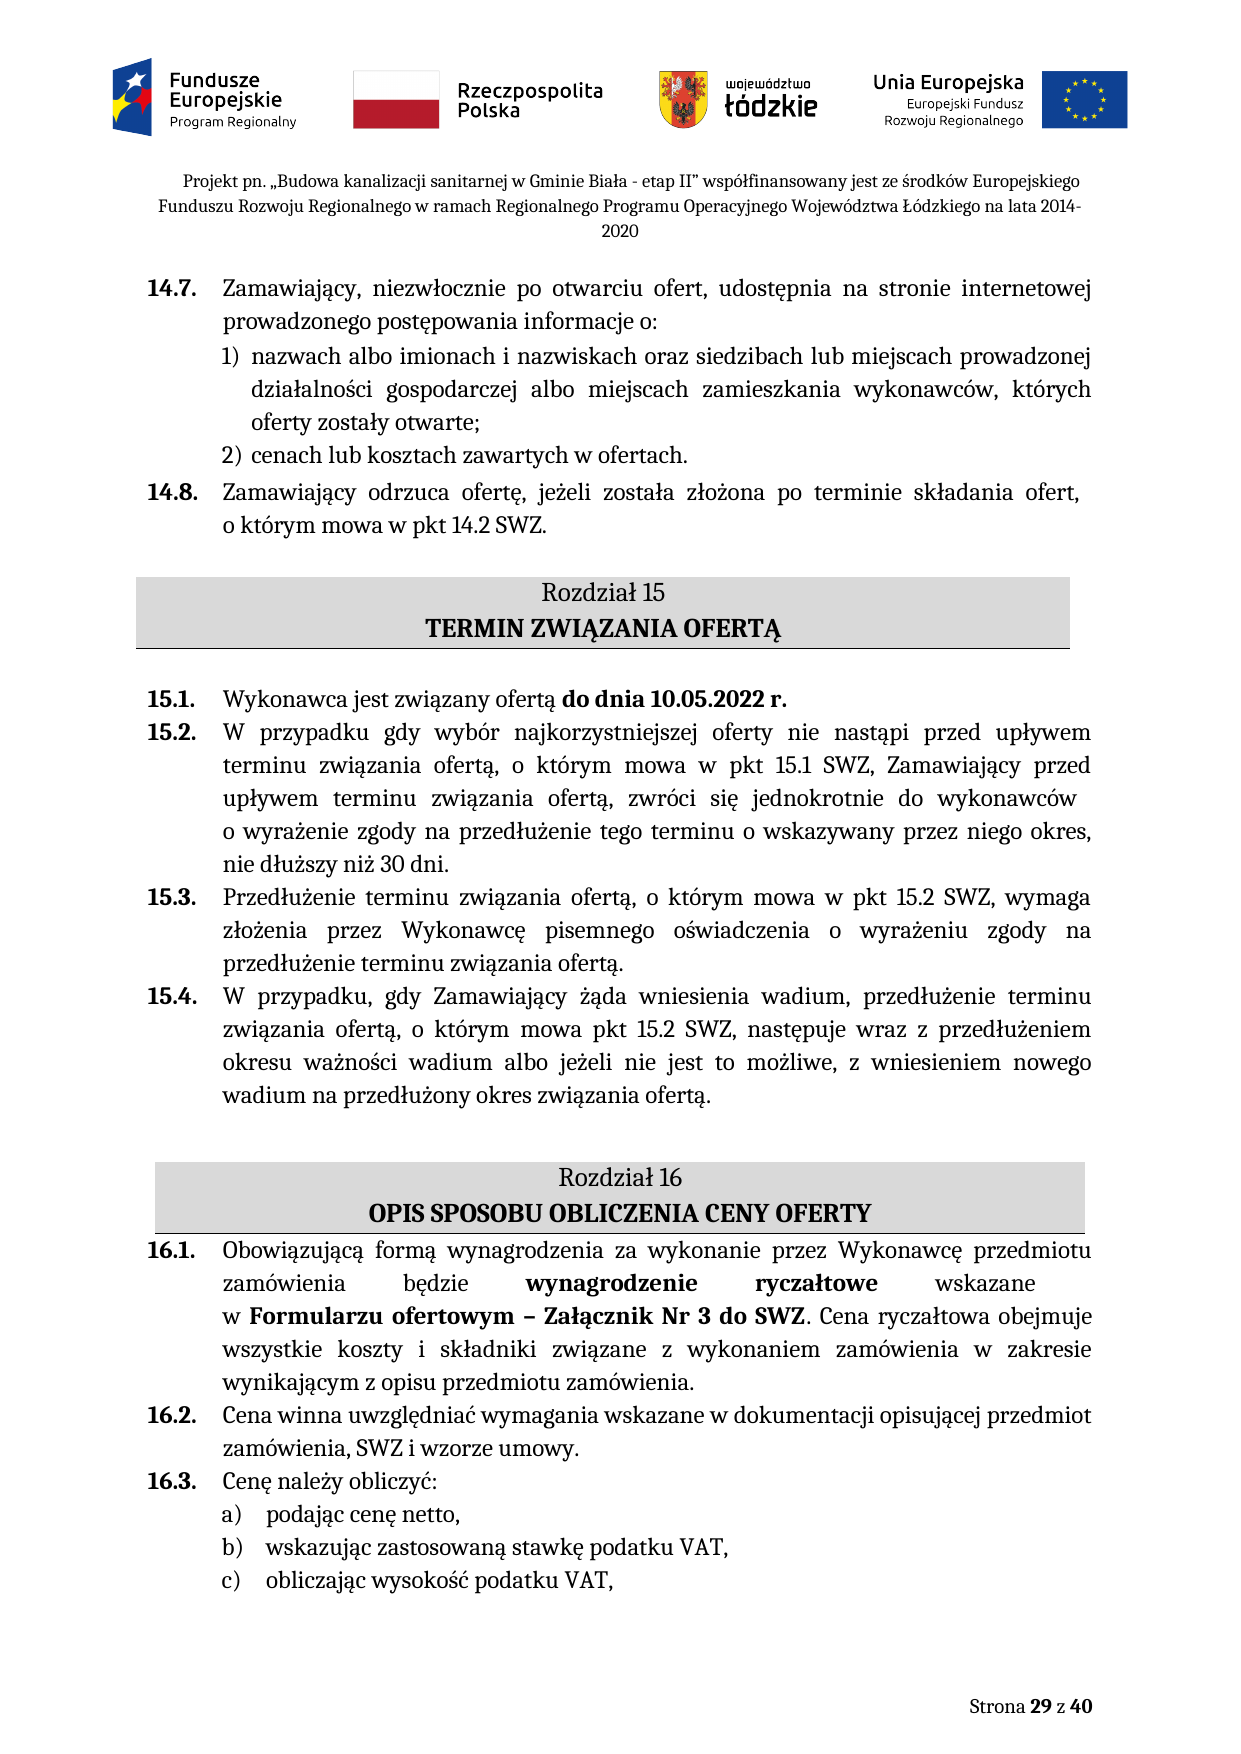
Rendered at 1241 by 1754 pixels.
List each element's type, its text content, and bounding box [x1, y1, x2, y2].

list nazwach albo imionach i nazwiskach oraz siedzibach lub miejscach prowadzonej działalności gospodarczej albo miejscach zamieszkania wykonawców, których oferty zostały otwarte; [222, 342, 1093, 437]
list W przypadku, gdy Zamawiający żąda wniesienia wadium, przedłużenie terminu związania ofertą, o którym mowa pkt 15.2 SWZ, następuje wraz z przedłużeniem okresu ważności wadium albo jeżeli nie jest to możliwe, z wniesieniem nowego wadium na przedłużony okres związania ofertą. [148, 982, 1093, 1109]
list Cenę należy obliczyć: [148, 1467, 1093, 1496]
list Cena winna uwzględniać wymagania wskazane w dokumentacji opisującej przedmiot zamówienia, SWZ i wzorze umowy. [148, 1401, 1093, 1463]
list Obowiązującą formą wynagrodzenia za wykonanie przez Wykonawcę przedmiotu zamówienia będzie wynagrodzenie ryczałtowe wskazane w Formularzu ofertowym – Załącznik Nr 3 do SWZ. Cena ryczałtowa obejmuje wszystkie koszty i składniki związane z wykonaniem zamówienia w zakresie wynikającym z opisu przedmiotu zamówienia. [148, 1236, 1093, 1397]
list cenach lub kosztach zawartych w ofertach. [222, 441, 1093, 470]
list Zamawiający odrzuca ofertę, jeżeli została złożona po terminie składania ofert, o którym mowa w pkt 14.2 SWZ. [148, 478, 1093, 540]
list wskazując zastosowaną stawkę podatku VAT, [221, 1533, 1093, 1562]
table_header Rozdział 16 OPIS SPOSOBU OBLICZENIA CENY OFERTY [155, 1162, 1085, 1233]
list obliczając wysokość podatku VAT, [221, 1566, 1093, 1595]
list Przedłużenie terminu związania ofertą, o którym mowa w pkt 15.2 SWZ, wymaga złożenia przez Wykonawcę pisemnego oświadczenia o wyrażeniu zgody na przedłużenie terminu związania ofertą. [148, 883, 1093, 977]
picture [93, 38, 1147, 156]
list Wykonawca jest związany ofertą do dnia 10.05.2022 r. [148, 684, 1093, 713]
list Zamawiający, niezwłocznie po otwarciu ofert, udostępnia na stronie internetowej prowadzonego postępowania informacje o: [148, 274, 1093, 336]
list W przypadku gdy wybór najkorzystniejszej oferty nie nastąpi przed upływem terminu związania ofertą, o którym mowa w pkt 15.1 SWZ, Zamawiający przed upływem terminu związania ofertą, zwróci się jednokrotnie do wykonawców o wyrażenie zgody na przedłużenie tego terminu o wskazywany przez niego okres, nie dłuższy niż 30 dni. [148, 717, 1093, 878]
list podając cenę netto, [221, 1500, 1093, 1529]
table_header Rozdział 15 TERMIN ZWIĄZANIA OFERTĄ [136, 577, 1070, 648]
